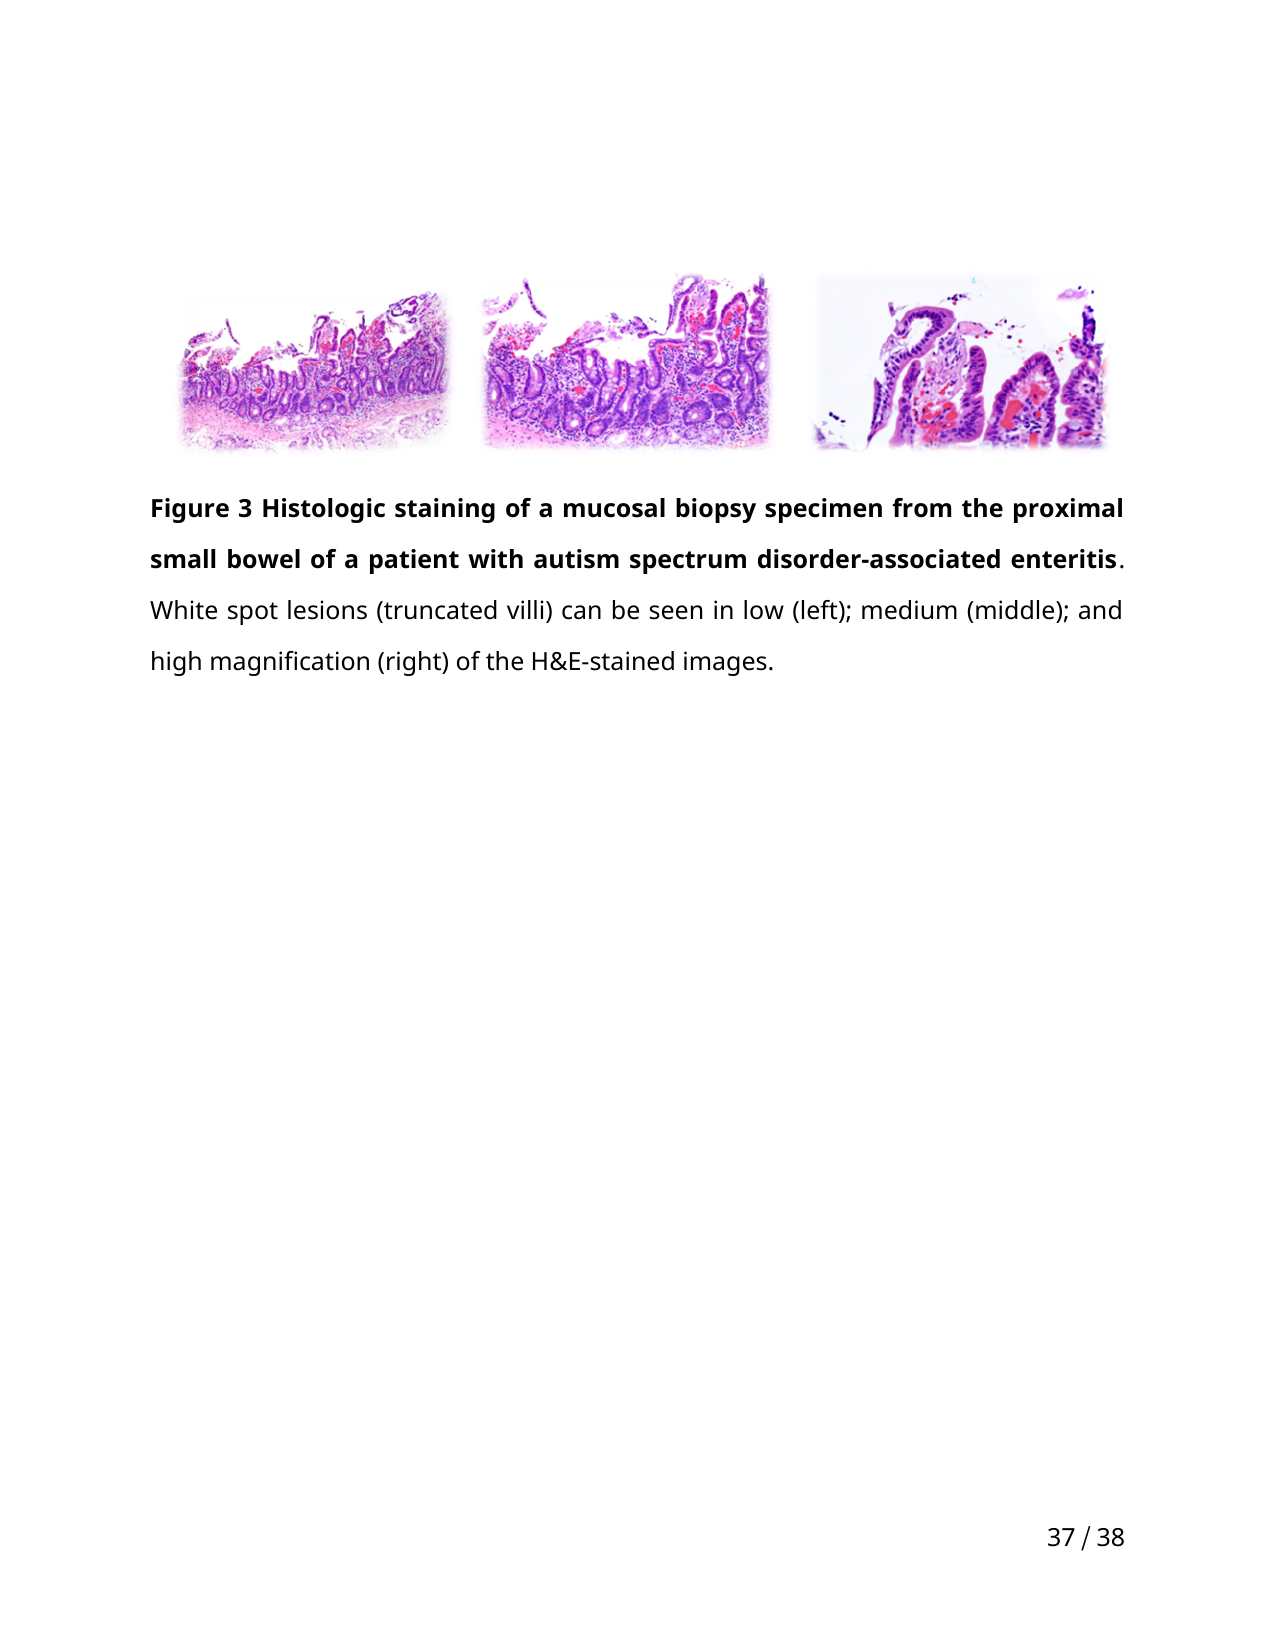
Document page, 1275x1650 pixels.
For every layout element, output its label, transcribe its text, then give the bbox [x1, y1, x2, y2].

text Figure 3 Histologic staining of a mucosal biopsy specimen from the proximal small bowel of a patient with autism spectrum disorder-associated enteritis. White spot lesions (truncated villi) can be seen in low (left); medium (middle); and high magnification (right) of the H&E-stained images. [150, 491, 1125, 678]
picture [150, 201, 1125, 477]
